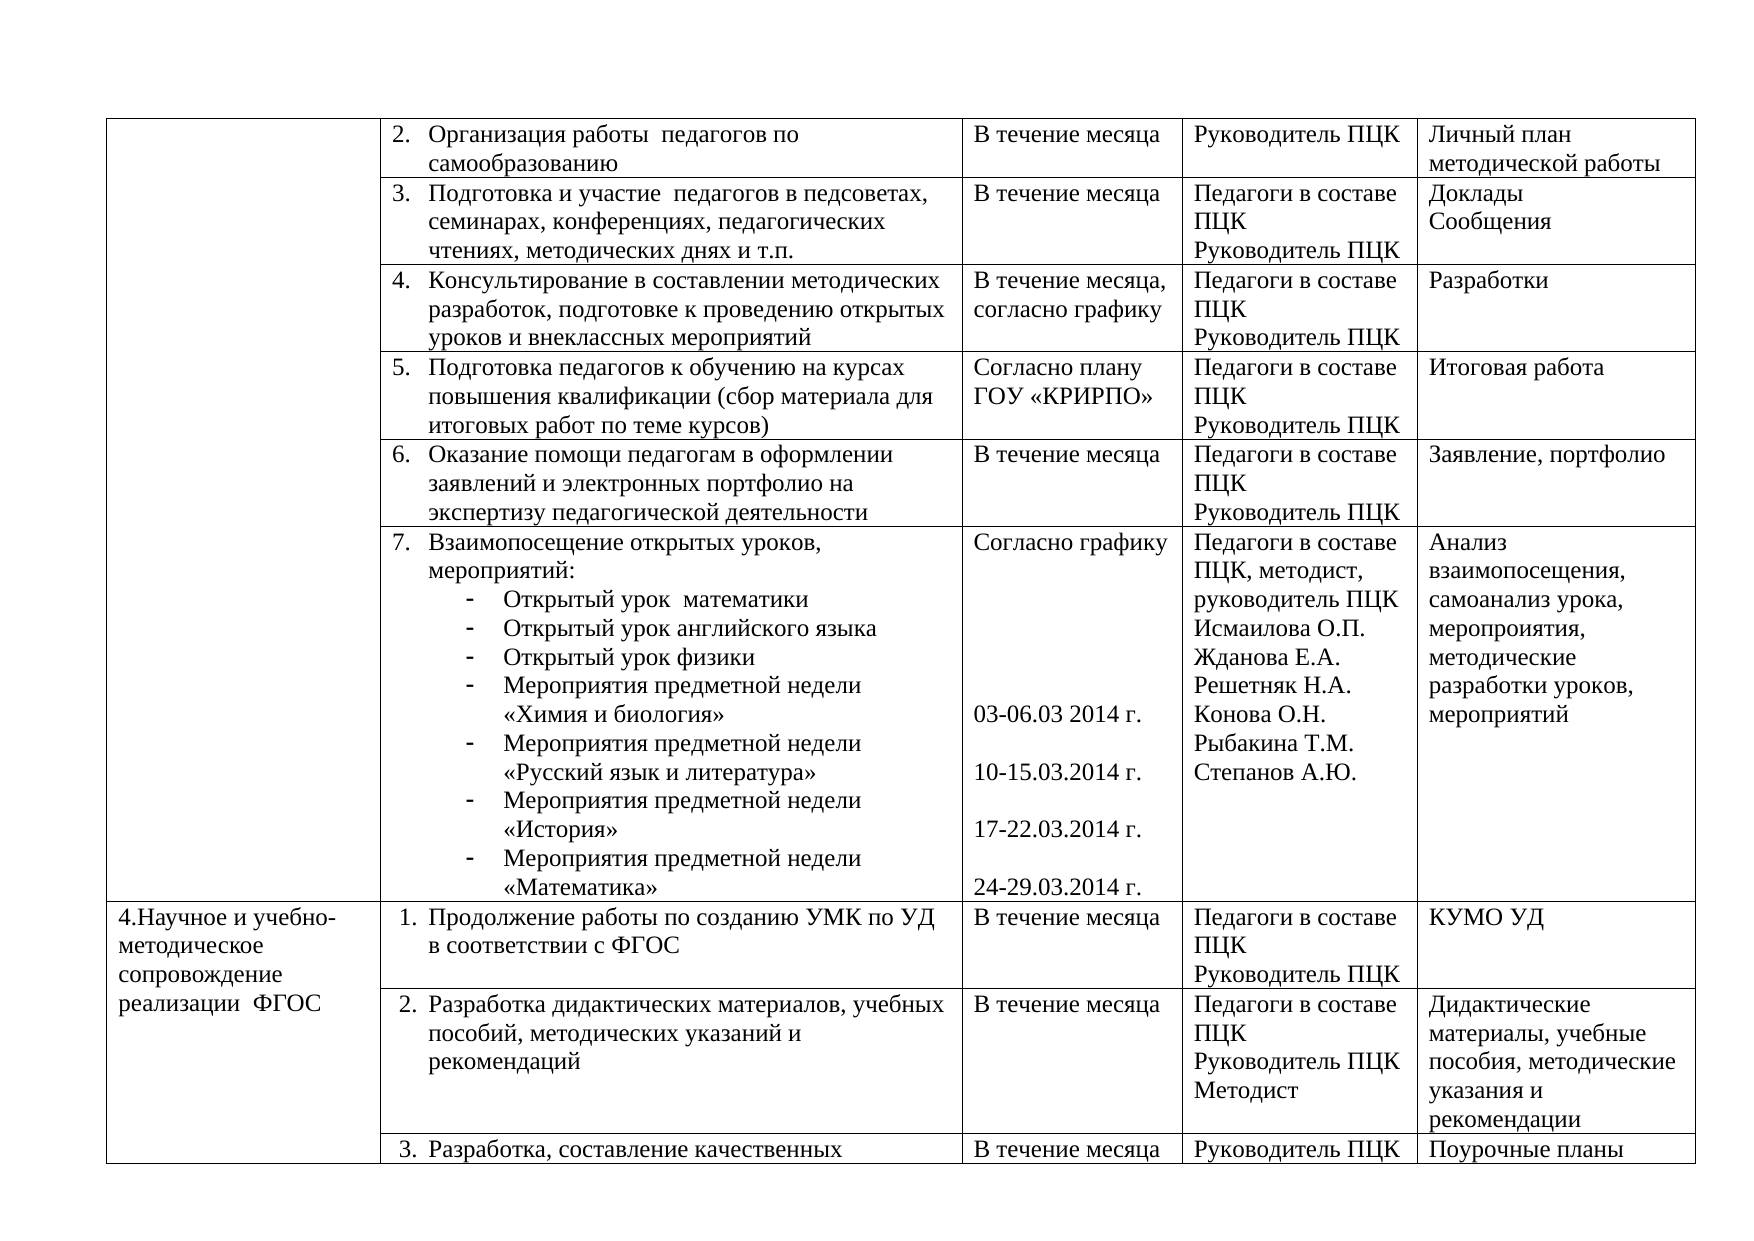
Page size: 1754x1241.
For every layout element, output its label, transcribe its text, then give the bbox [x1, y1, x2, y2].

table_cell Организация работы педагогов по самообразованию [381, 119, 962, 177]
table_cell КУМО УД [1418, 902, 1695, 988]
table_cell Педагоги в составе ПЦК Руководитель ПЦК [1183, 440, 1417, 526]
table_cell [1183, 1134, 1417, 1162]
table_cell В течение месяца, согласно графику [963, 265, 1182, 351]
table_cell 4.Научное и учебно-методическое сопровождение реализации ФГОС [107, 902, 380, 1162]
table_cell В течение месяца [963, 178, 1182, 264]
table_cell В течение месяца [963, 440, 1182, 526]
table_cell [107, 119, 380, 901]
table_cell Согласно графику 03-06.03 2014 г. 10-15.03.2014 г. 17-22.03.2014 г. 24-29.03.2014 г. [963, 527, 1182, 901]
table_cell Руководитель ПЦК [1183, 119, 1417, 177]
table_cell Педагоги в составе ПЦК Руководитель ПЦК [1183, 902, 1417, 988]
table_cell Разработка дидактических материалов, учебных пособий, методических указаний и рекомендаций [381, 989, 962, 1133]
table_cell Подготовка и участие педагогов в педсоветах, семинарах, конференциях, педагогических чтениях, методических днях и т.п. [381, 178, 962, 264]
table_cell Поурочные планы [1418, 1134, 1695, 1162]
table_cell Личный план методической работы [1418, 119, 1695, 177]
table_cell В течение месяца [963, 119, 1182, 177]
table_cell Доклады Сообщения [1418, 178, 1695, 264]
table_cell Итоговая работа [1418, 352, 1695, 438]
table_cell Педагоги в составе ПЦК Руководитель ПЦК [1183, 178, 1417, 264]
table_cell Анализ взаимопосещения, самоанализ урока, меропроиятия, методические разработки уроков, мероприятий [1418, 527, 1695, 901]
table_cell В течение месяца [963, 1134, 1182, 1162]
table_cell Подготовка педагогов к обучению на курсах повышения квалификации (сбор материала для итоговых работ по теме курсов) [381, 352, 962, 438]
table_cell Педагоги в составе ПЦК Руководитель ПЦК [1183, 352, 1417, 438]
table_cell В течение месяца [963, 989, 1182, 1133]
table_cell Согласно плану ГОУ «КРИРПО» [963, 352, 1182, 438]
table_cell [381, 1134, 962, 1162]
table_cell Консультирование в составлении методических разработок, подготовке к проведению открытых уроков и внеклассных мероприятий [381, 265, 962, 351]
table_cell Взаимопосещение открытых уроков, мероприятий: Открытый урок математики Открытый урок английского языка Открытый урок физики Мероприятия предметной недели «Химия и биология» Мероприятия предметной недели «Русский язык и литература» Мероприятия предметной недели «История» Мероприятия предметной недели «Математика» [381, 527, 962, 901]
table_cell Оказание помощи педагогам в оформлении заявлений и электронных портфолио на экспертизу педагогической деятельности [381, 440, 962, 526]
table_cell Разработки [1418, 265, 1695, 351]
table_cell В течение месяца [963, 902, 1182, 988]
table_cell Педагоги в составе ПЦК Руководитель ПЦК Методист [1183, 989, 1417, 1133]
table_cell Заявление, портфолио [1418, 440, 1695, 526]
table_cell Педагоги в составе ПЦК Руководитель ПЦК [1183, 265, 1417, 351]
table_cell Педагоги в составе ПЦК, методист, руководитель ПЦК Исмаилова О.П. Жданова Е.А. Решетняк Н.А. Конова О.Н. Рыбакина Т.М. Степанов А.Ю. [1183, 527, 1417, 901]
table_cell Продолжение работы по созданию УМК по УД в соответствии с ФГОС [381, 902, 962, 988]
table_cell Дидактические материалы, учебные пособия, методические указания и рекомендации [1418, 989, 1695, 1133]
